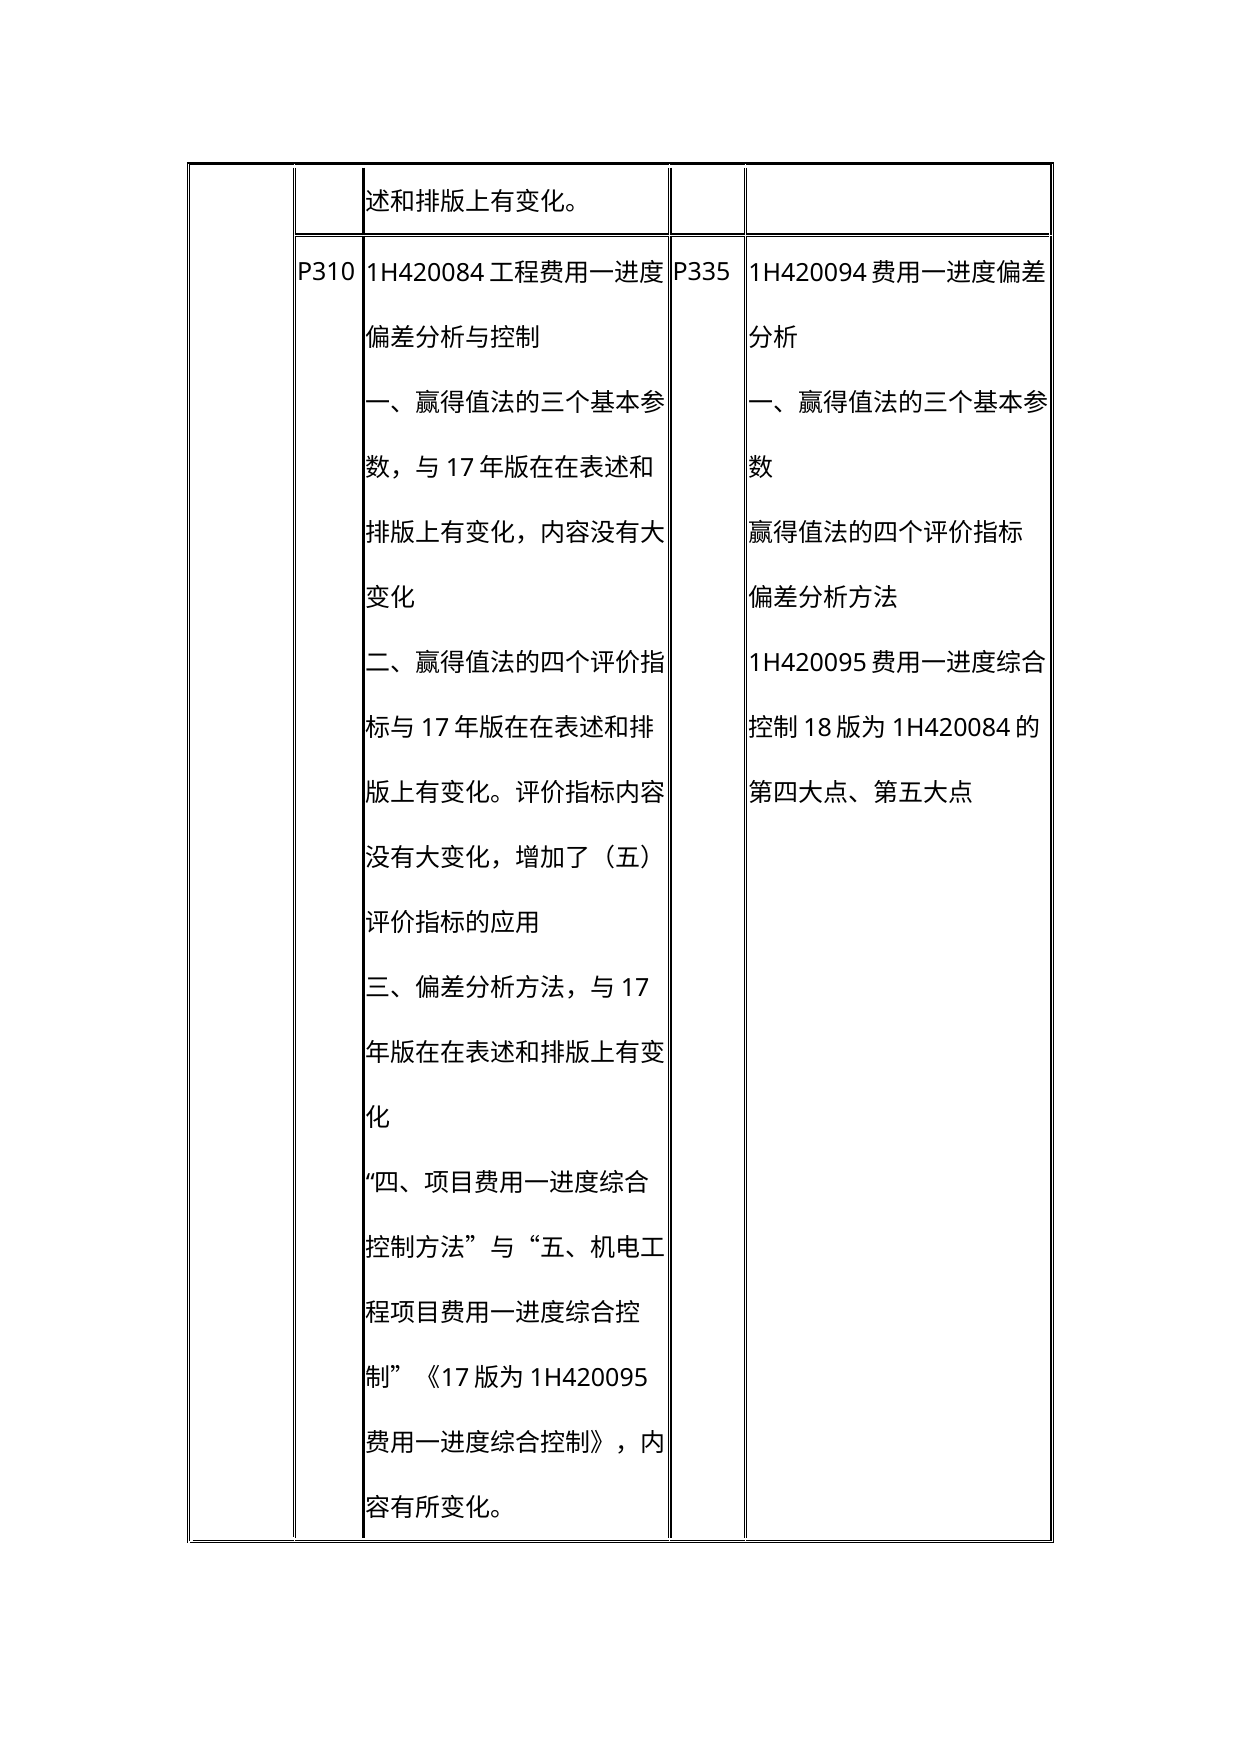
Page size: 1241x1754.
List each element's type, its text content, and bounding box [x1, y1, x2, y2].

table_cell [363, 164, 670, 233]
table_cell P310 [295, 237, 363, 1540]
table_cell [746, 233, 1051, 1540]
table_cell P309 [295, 165, 363, 233]
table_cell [363, 233, 670, 1540]
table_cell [746, 165, 1050, 233]
table_cell P335 [670, 237, 746, 1540]
table_cell P334 [670, 165, 746, 233]
